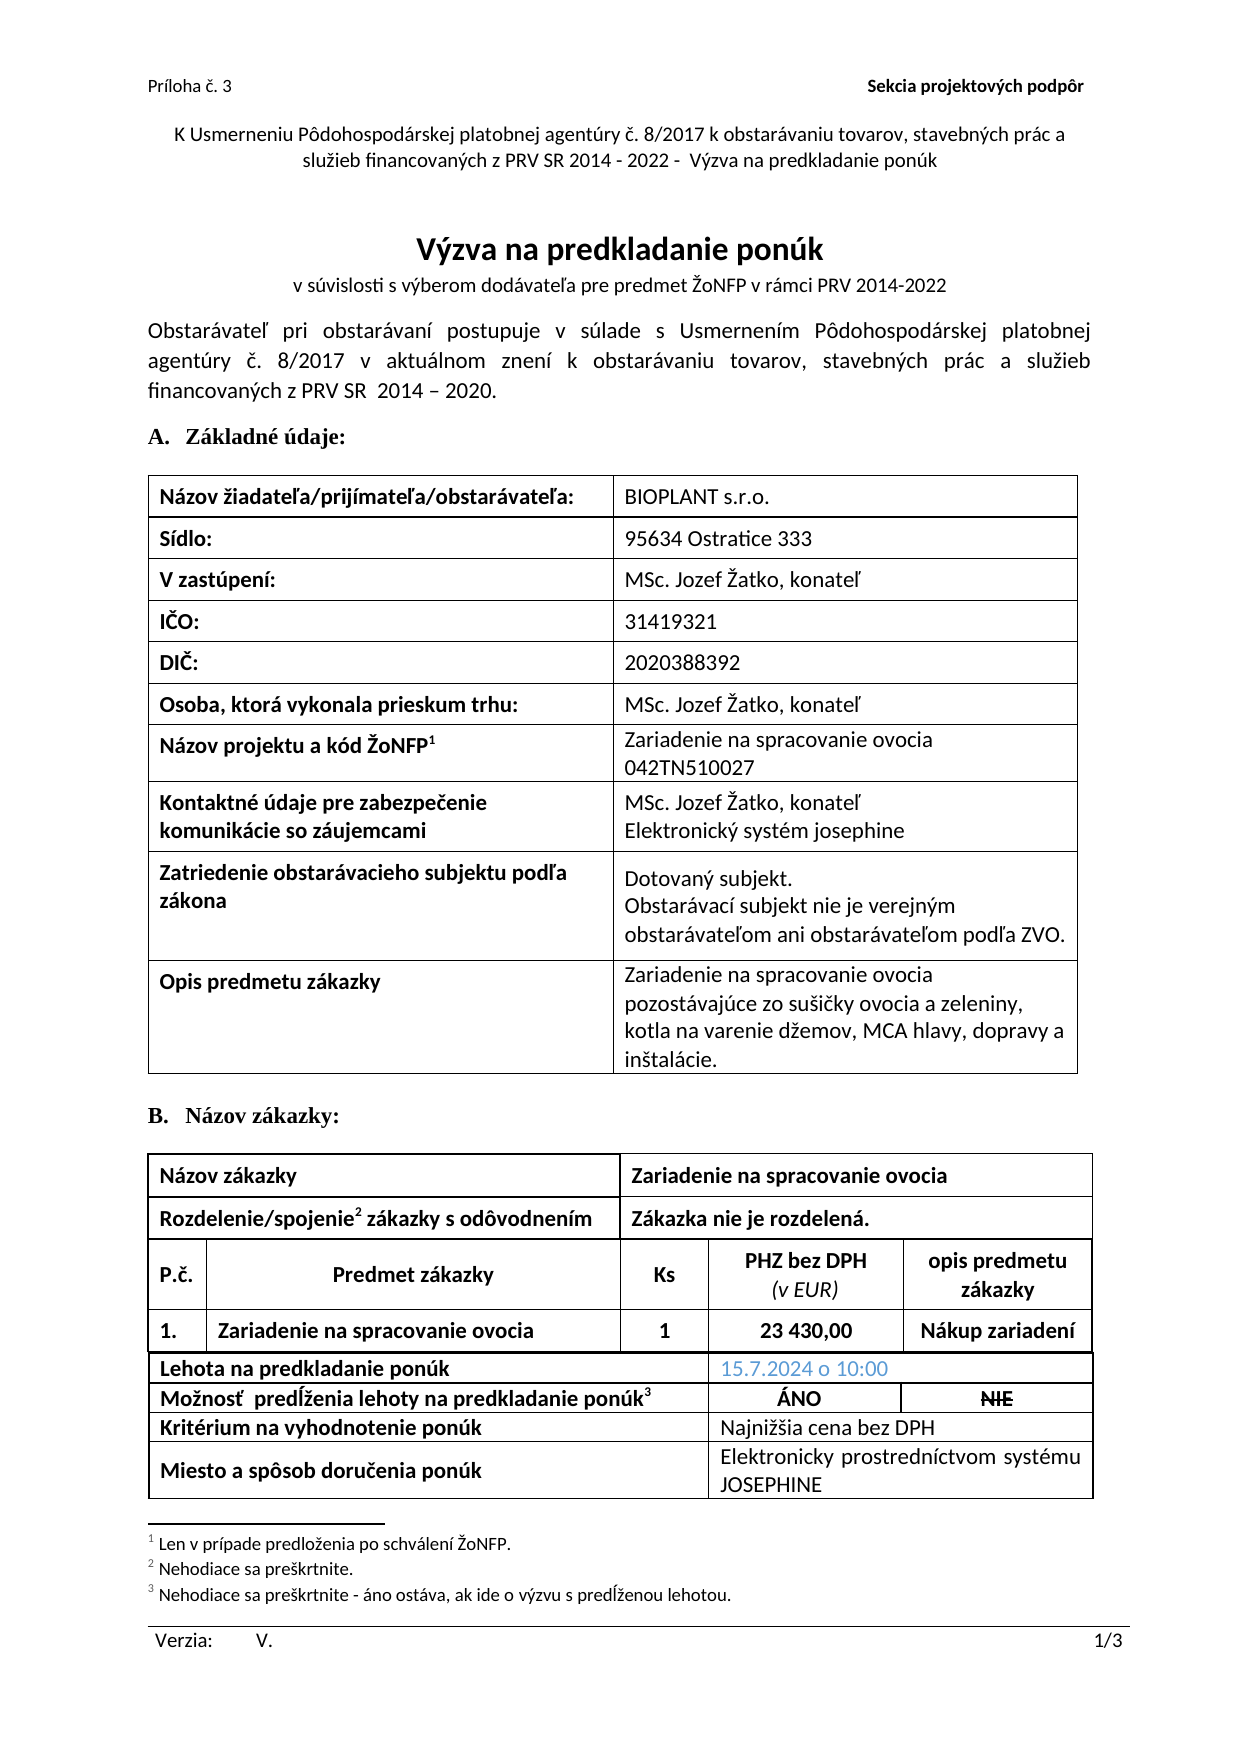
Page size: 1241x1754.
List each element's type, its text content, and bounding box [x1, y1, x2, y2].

table_cell 95634 Ostratice 333 [614, 518, 1077, 558]
text Obstarávateľ pri obstarávaní postupuje v súlade s Usmernením Pôdohospodárskej platobnej agentúry č. 8/2017 v aktuálnom znení k obstarávaniu tovarov, stavebných prác a služieb financovaných z PRV SR 2014 – 2020. [148, 316, 1093, 404]
table_cell Kontaktné údaje pre zabezpečenie komunikácie so záujemcami [149, 782, 613, 851]
table_cell 31419321 [614, 601, 1077, 641]
table_cell 1 [621, 1310, 708, 1351]
table_cell MSc. Jozef Žatko, konateľ [614, 559, 1077, 599]
table_cell V zastúpení: [149, 559, 613, 599]
table_cell Zariadenie na spracovanie ovocia pozostávajúce zo sušičky ovocia a zeleniny, kotla na varenie džemov, MCA hlavy, dopravy a inštalácie. [614, 961, 1077, 1073]
table_cell Zariadenie na spracovanie ovocia [207, 1310, 620, 1351]
table_cell ÁNO [709, 1384, 900, 1412]
table_cell P.č. [149, 1240, 206, 1309]
table_cell 1. [149, 1310, 206, 1351]
list Základné údaje: [148, 423, 1093, 450]
table_header BIOPLANT s.r.o. [614, 476, 1077, 516]
table_cell opis predmetu zákazky [904, 1240, 1091, 1309]
table_header Zariadenie na spracovanie ovocia [621, 1154, 1092, 1196]
table_cell Osoba, ktorá vykonala prieskum trhu: [149, 684, 613, 724]
table_cell Zatriedenie obstarávacieho subjektu podľa zákona [149, 852, 613, 959]
table_cell Nákup zariadení [904, 1310, 1091, 1351]
table_cell Opis predmetu zákazky [149, 961, 613, 1073]
table_cell Miesto a spôsob doručenia ponúk [150, 1442, 708, 1498]
list Názov zákazky: [148, 1102, 1093, 1128]
table_cell Rozdelenie/spojenie zákazky s odôvodnením [149, 1198, 619, 1238]
table_cell MSc. Jozef Žatko, konateľ [614, 684, 1077, 724]
table_header Lehota na predkladanie ponúk [150, 1354, 708, 1382]
table_cell PHZ bez DPH (v EUR) [709, 1240, 903, 1309]
text Výzva na predkladanie ponúk [148, 228, 1093, 269]
table_cell Zariadenie na spracovanie ovocia 042TN510027 [614, 725, 1077, 781]
table_cell IČO: [149, 601, 613, 641]
table_cell Názov projektu a kód ŽoNFP [149, 725, 613, 781]
table_cell Sídlo: [149, 518, 613, 558]
table_cell Zákazka nie je rozdelená. [621, 1197, 1092, 1238]
table_cell 2020388392 [614, 642, 1077, 683]
table_cell Ks [621, 1240, 708, 1309]
text v súvislosti s výberom dodávateľa pre predmet ŽoNFP v rámci PRV 2014-2022 [148, 272, 1093, 297]
table_cell NIE [902, 1384, 1092, 1412]
table_cell 23 430,00 [709, 1310, 903, 1351]
table_cell MSc. Jozef Žatko, konateľ Elektronický systém josephine [614, 782, 1077, 851]
table_cell Elektronicky prostredníctvom systému JOSEPHINE [709, 1442, 1092, 1498]
table_cell Kritérium na vyhodnotenie ponúk [150, 1413, 708, 1441]
table_cell Dotovaný subjekt. Obstarávací subjekt nie je verejným obstarávateľom ani obstarávateľom podľa ZVO. [614, 852, 1077, 959]
table_cell Najnižšia cena bez DPH [709, 1413, 1092, 1441]
table_header Názov žiadateľa/prijímateľa/obstarávateľa: [149, 476, 613, 516]
table_cell DIČ: [149, 642, 613, 683]
table_header 15.7.2024 o 10:00 [709, 1354, 1092, 1382]
table_cell Možnosť predĺženia lehoty na predkladanie ponúk [150, 1384, 708, 1412]
table_cell Predmet zákazky [207, 1240, 620, 1309]
table_header Názov zákazky [149, 1155, 619, 1196]
